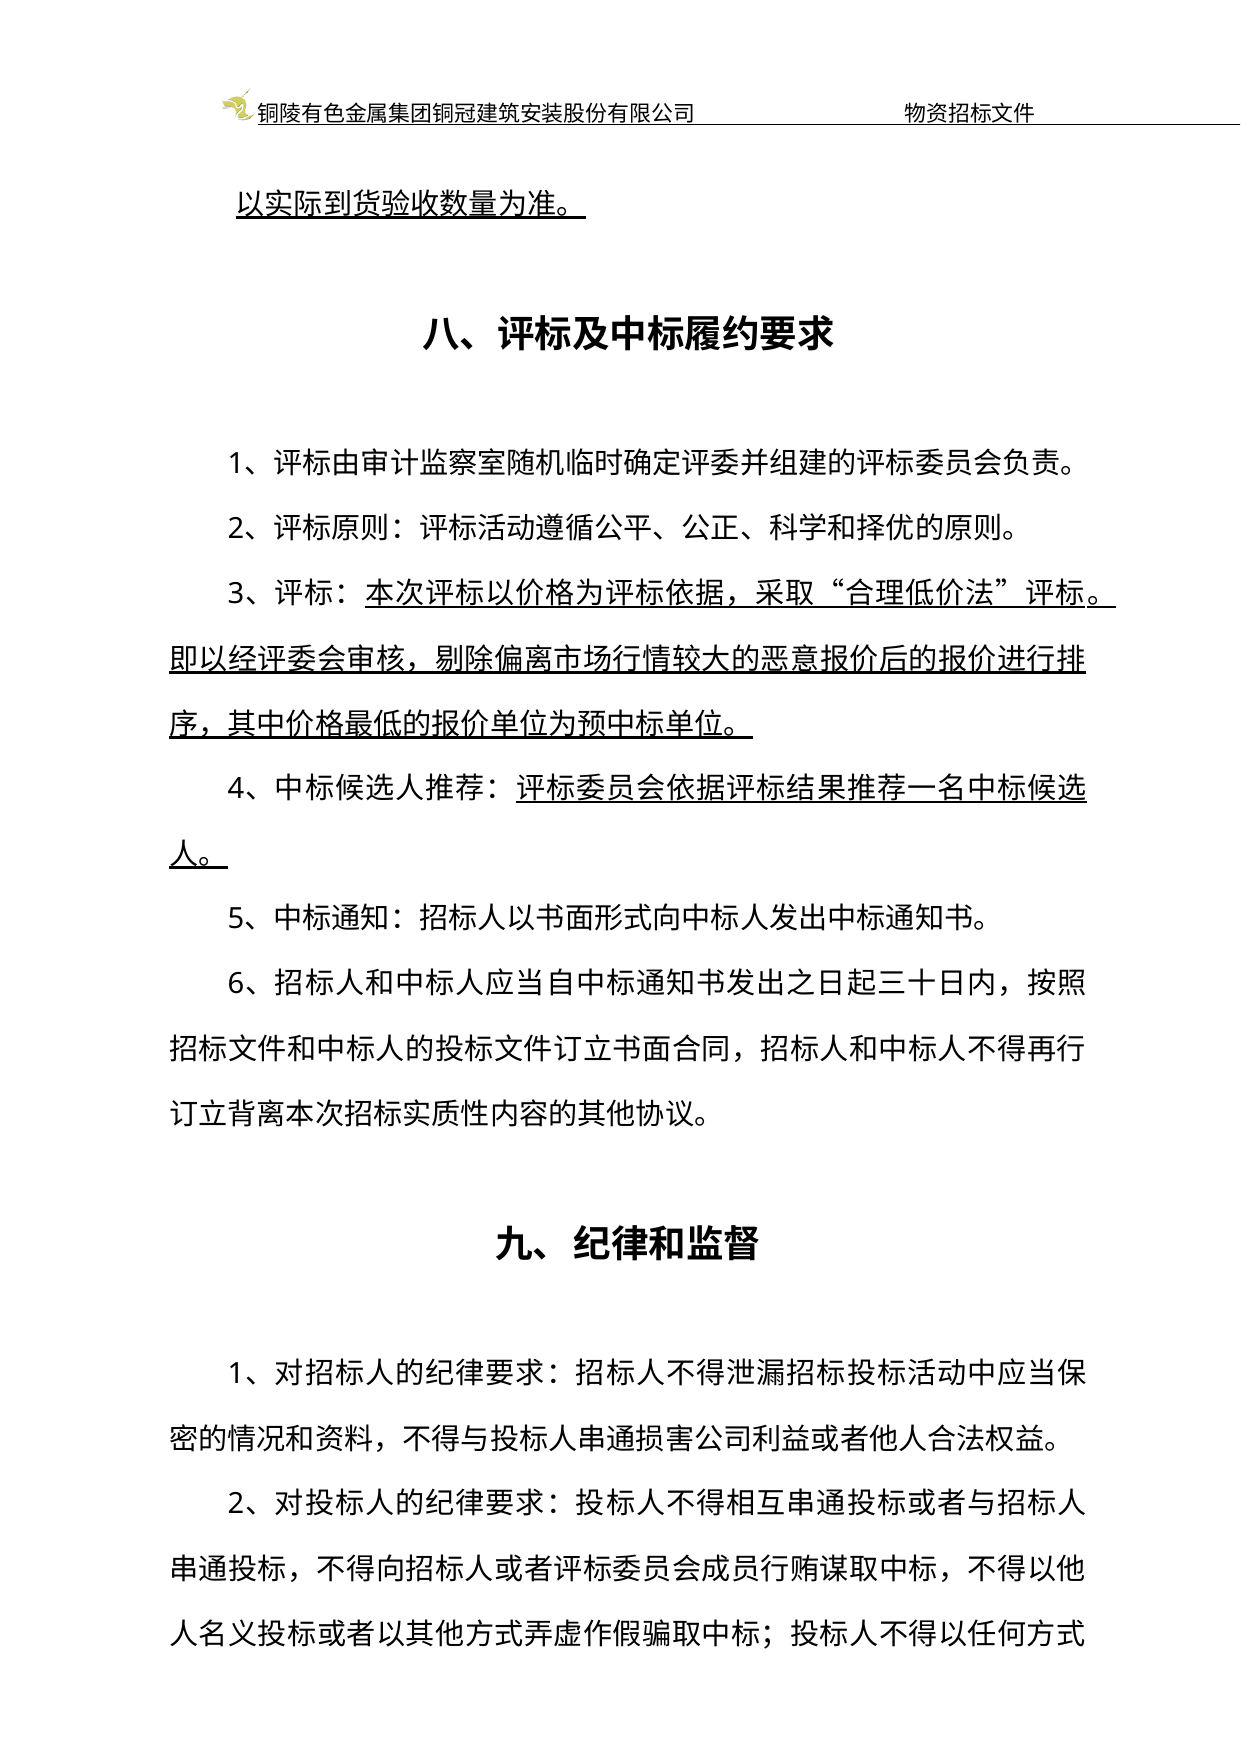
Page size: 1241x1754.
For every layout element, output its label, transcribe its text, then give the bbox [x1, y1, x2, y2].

list 纪律和监督 [169, 1209, 1087, 1274]
text 2、评标原则：评标活动遵循公平、公正、科学和择优的原则。 [169, 494, 1087, 559]
text 1、评标由审计监察室随机临时确定评委并组建的评标委员会负责。 [169, 429, 1087, 494]
picture [220, 88, 258, 122]
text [169, 1469, 1087, 1664]
text 八、评标及中标履约要求 [169, 299, 1087, 364]
text 6、招标人和中标人应当自中标通知书发出之日起三十日内，按照招标文件和中标人的投标文件订立书面合同，招标人和中标人不得再行订立背离本次招标实质性内容的其他协议。 [169, 949, 1087, 1144]
text 1、对招标人的纪律要求：招标人不得泄漏招标投标活动中应当保密的情况和资料，不得与投标人串通损害公司利益或者他人合法权益。 [169, 1339, 1087, 1469]
text 以实际到货验收数量为准。 [169, 169, 1087, 234]
text 5、中标通知：招标人以书面形式向中标人发出中标通知书。 [169, 884, 1087, 949]
text 3、评标：本次评标以价格为评标依据，采取“合理低价法”评标。即以经评委会审核，剔除偏离市场行情较大的恶意报价后的报价进行排序，其中价格最低的报价单位为预中标单位。 [169, 559, 1087, 754]
text 4、中标候选人推荐：评标委员会依据评标结果推荐一名中标候选人。 [169, 754, 1087, 884]
